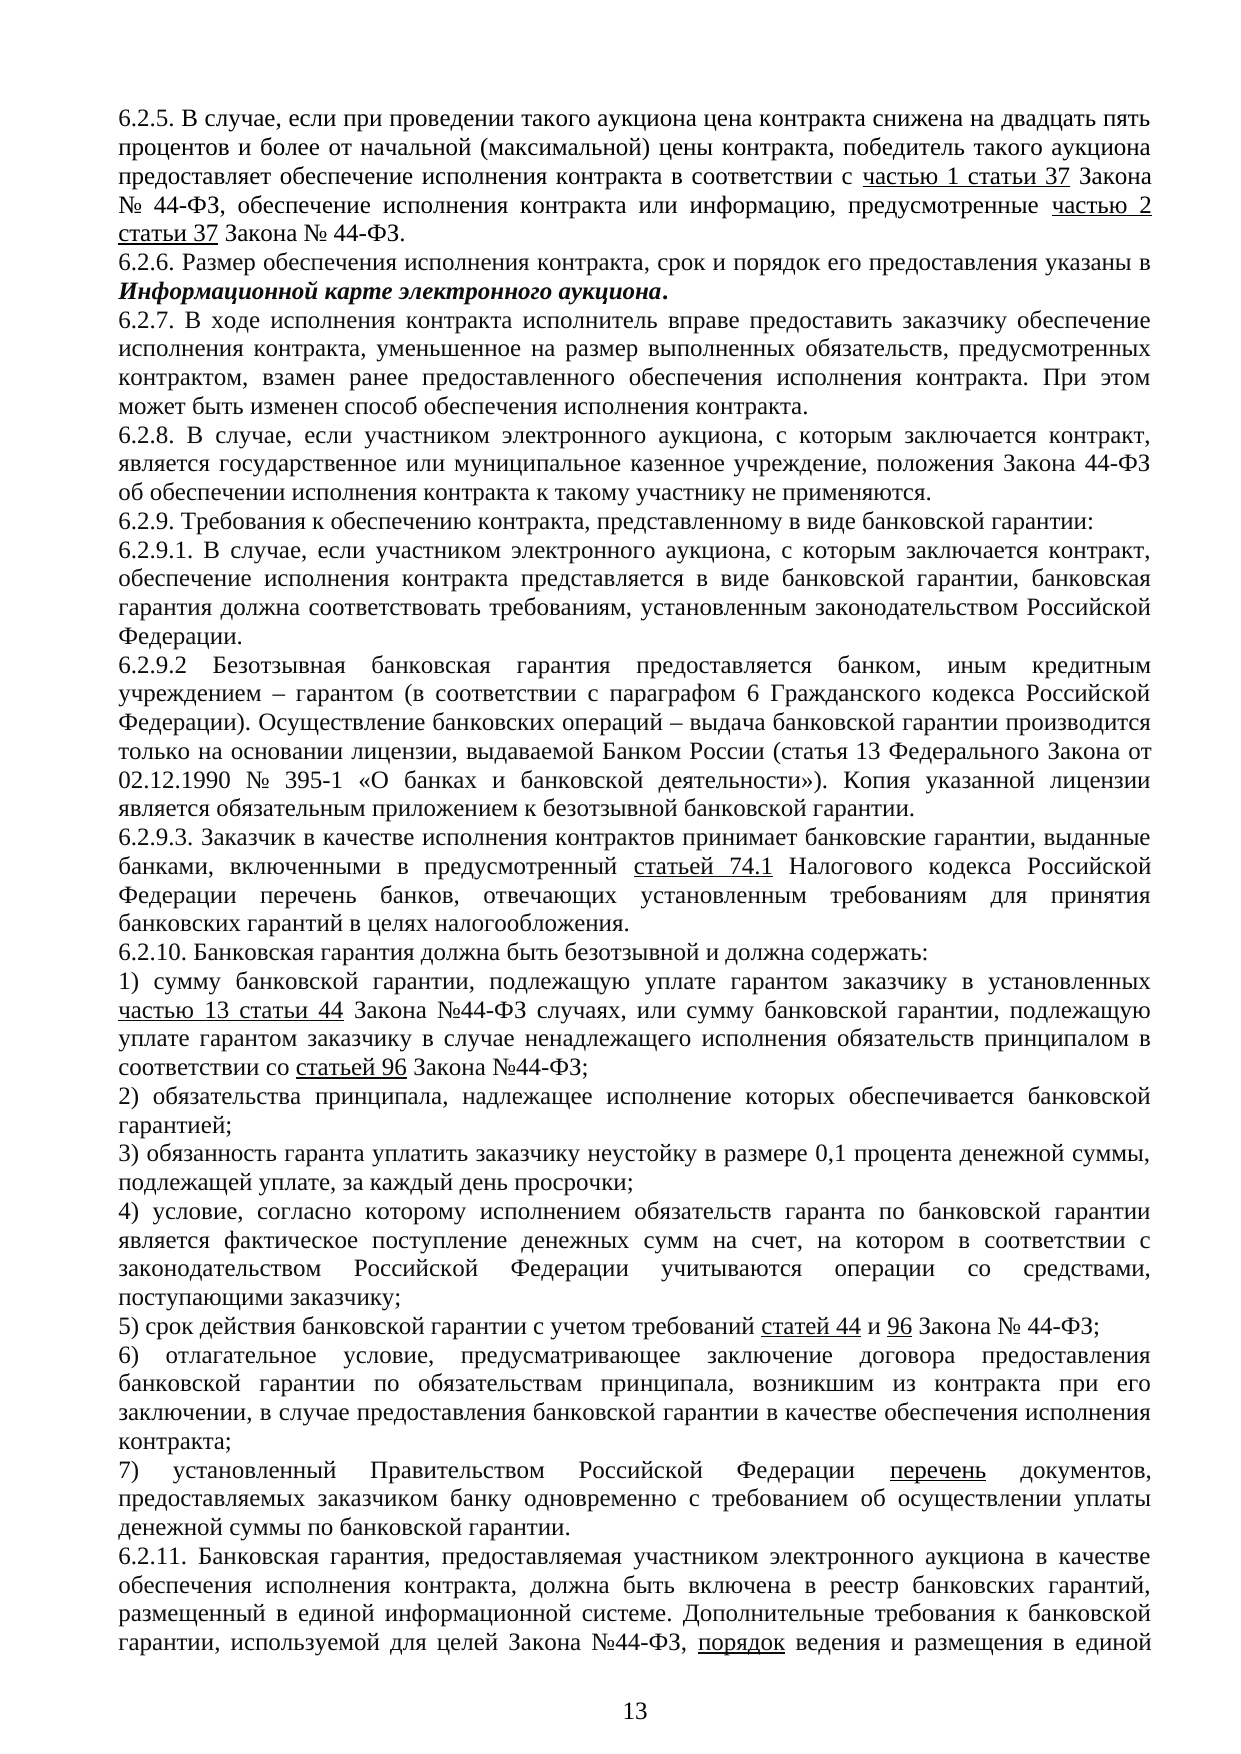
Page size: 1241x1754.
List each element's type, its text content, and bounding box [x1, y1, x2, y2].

text 6.2.6. Размер обеспечения исполнения контракта, срок и порядок его предоставления указаны в Информационной карте электронного аукциона. [118, 247, 1152, 305]
text 6.2.9.3. Заказчик в качестве исполнения контрактов принимает банковские гарантии, выданные банками, включенными в предусмотренный статьей 74.1 Налогового кодекса Российской Федерации перечень банков, отвечающих установленным требованиям для принятия банковских гарантий в целях налогообложения. [118, 822, 1152, 937]
text 6.2.9. Требования к обеспечению контракта, представленному в виде банковской гарантии: [118, 506, 1152, 535]
text 6.2.8. В случае, если участником электронного аукциона, с которым заключается контракт, является государственное или муниципальное казенное учреждение, положения Закона 44-ФЗ об обеспечении исполнения контракта к такому участнику не применяются. [118, 420, 1152, 506]
text 6.2.5. В случае, если при проведении такого аукциона цена контракта снижена на двадцать пять процентов и более от начальной (максимальной) цены контракта, победитель такого аукциона предоставляет обеспечение исполнения контракта в соответствии с частью 1 статьи 37 Закона № 44-ФЗ, обеспечение исполнения контракта или информацию, предусмотренные частью 2 статьи 37 Закона № 44-ФЗ. [118, 103, 1152, 247]
text 6) отлагательное условие, предусматривающее заключение договора предоставления банковской гарантии по обязательствам принципала, возникшим из контракта при его заключении, в случае предоставления банковской гарантии в качестве обеспечения исполнения контракта; [118, 1340, 1152, 1455]
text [118, 1541, 1152, 1656]
text 7) установленный Правительством Российской Федерации перечень документов, предоставляемых заказчиком банку одновременно с требованием об осуществлении уплаты денежной суммы по банковской гарантии. [118, 1455, 1152, 1541]
text 1) сумму банковской гарантии, подлежащую уплате гарантом заказчику в установленных частью 13 статьи 44 Закона №44-ФЗ случаях, или сумму банковской гарантии, подлежащую уплате гарантом заказчику в случае ненадлежащего исполнения обязательств принципалом в соответствии со статьей 96 Закона №44-ФЗ; [118, 966, 1152, 1081]
text 6.2.9.1. В случае, если участником электронного аукциона, с которым заключается контракт, обеспечение исполнения контракта представляется в виде банковской гарантии, банковская гарантия должна соответствовать требованиям, установленным законодательством Российской Федерации. [118, 535, 1152, 650]
text 6.2.7. В ходе исполнения контракта исполнитель вправе предоставить заказчику обеспечение исполнения контракта, уменьшенное на размер выполненных обязательств, предусмотренных контрактом, взамен ранее предоставленного обеспечения исполнения контракта. При этом может быть изменен способ обеспечения исполнения контракта. [118, 305, 1152, 420]
text 5) срок действия банковской гарантии с учетом требований статей 44 и 96 Закона № 44-ФЗ; [118, 1311, 1152, 1340]
text 6.2.9.2 Безотзывная банковская гарантия предоставляется банком, иным кредитным учреждением – гарантом (в соответствии с параграфом 6 Гражданского кодекса Российской Федерации). Осуществление банковских операций – выдача банковской гарантии производится только на основании лицензии, выдаваемой Банком России (статья 13 Федерального Закона от 02.12.1990 № 395-1 «О банках и банковской деятельности»). Копия указанной лицензии является обязательным приложением к безотзывной банковской гарантии. [118, 650, 1152, 822]
text 3) обязанность гаранта уплатить заказчику неустойку в размере 0,1 процента денежной суммы, подлежащей уплате, за каждый день просрочки; [118, 1138, 1152, 1196]
text 4) условие, согласно которому исполнением обязательств гаранта по банковской гарантии является фактическое поступление денежных сумм на счет, на котором в соответствии с законодательством Российской Федерации учитываются операции со средствами, поступающими заказчику; [118, 1196, 1152, 1311]
text 2) обязательства принципала, надлежащее исполнение которых обеспечивается банковской гарантией; [118, 1081, 1152, 1138]
text 6.2.10. Банковская гарантия должна быть безотзывной и должна содержать: [118, 937, 1152, 966]
